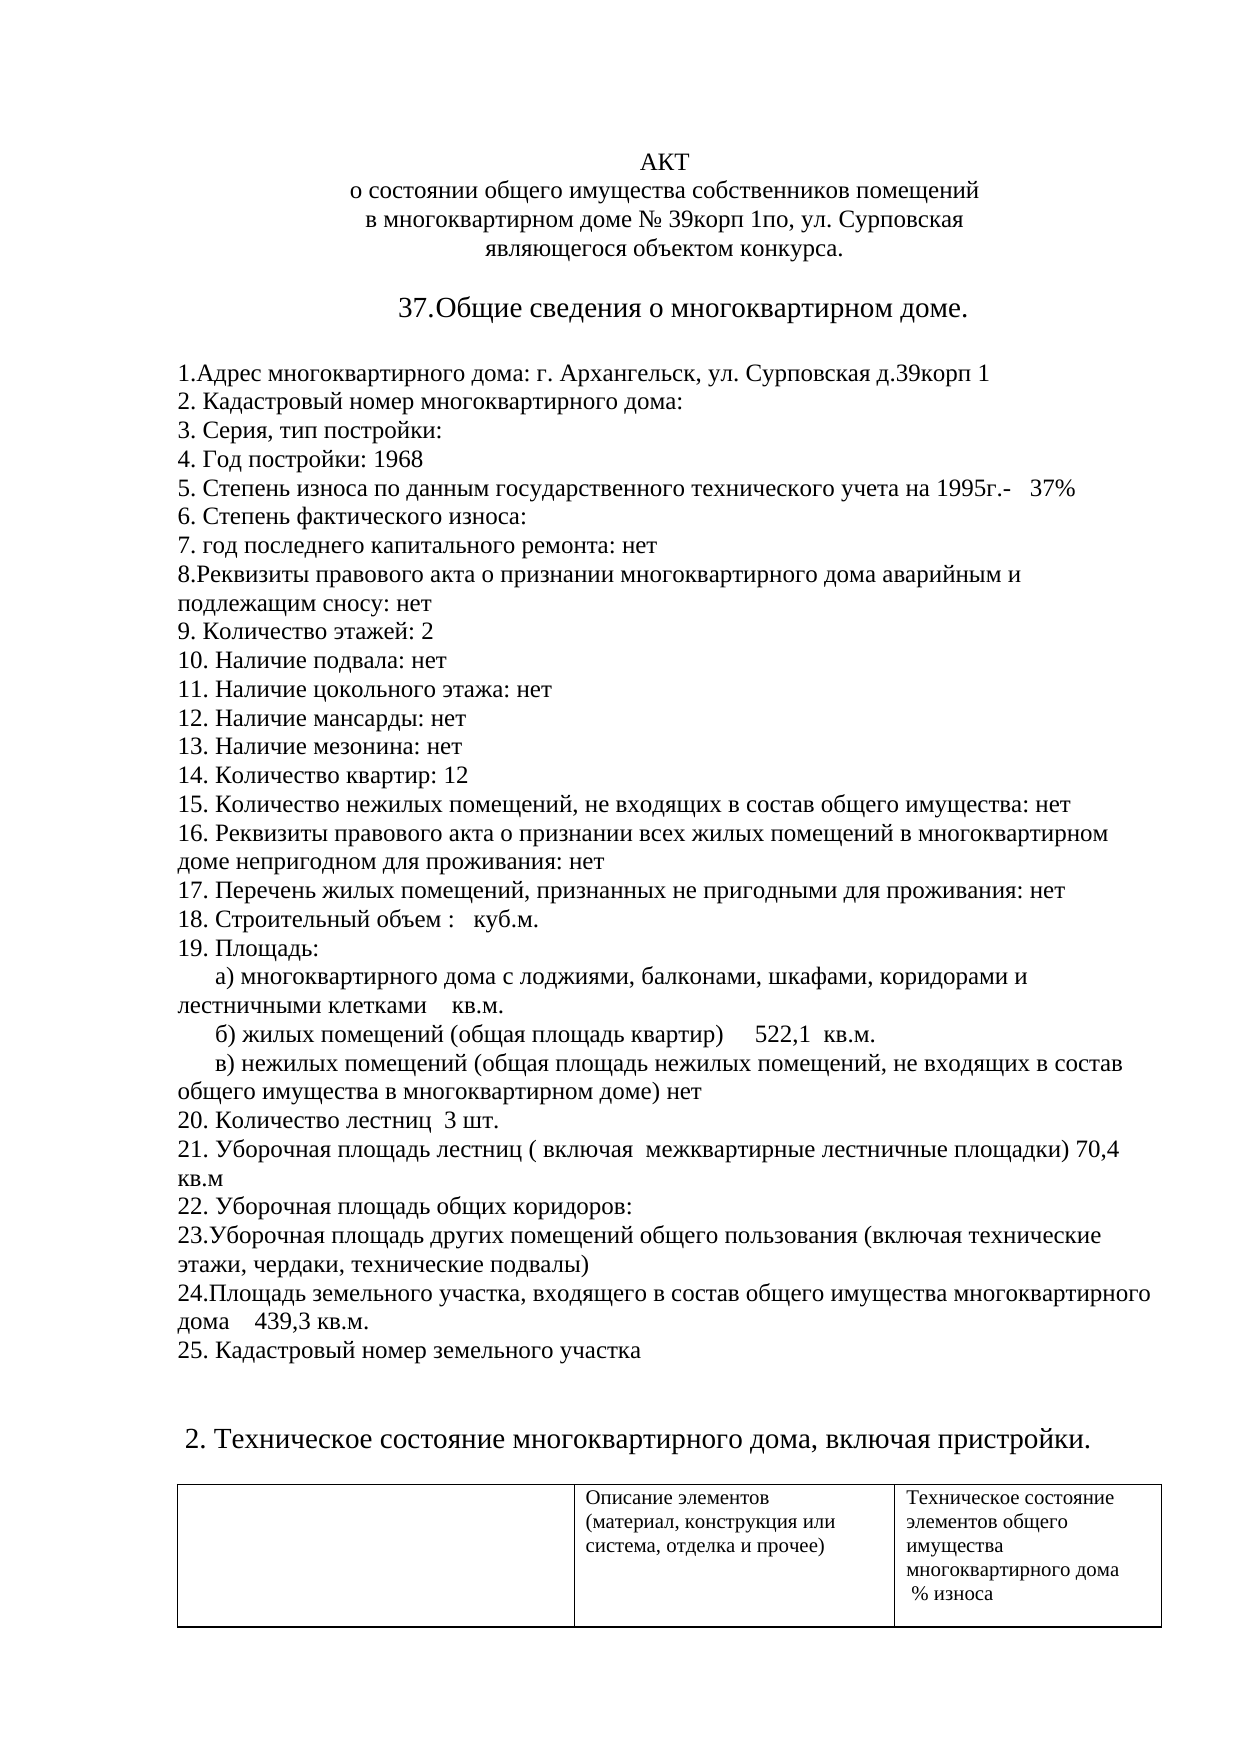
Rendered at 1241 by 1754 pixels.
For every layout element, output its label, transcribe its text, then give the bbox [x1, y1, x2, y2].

text 23.Уборочная площадь других помещений общего пользования (включая технические этажи, чердаки, технические подвалы) [177, 1220, 1152, 1278]
text 9. Количество этажей: 2 [177, 616, 1152, 645]
text 12. Наличие мансарды: нет [177, 703, 1152, 731]
text АКТ [177, 147, 1152, 176]
text 16. Реквизиты правового акта о признании всех жилых помещений в многоквартирном доме непригодном для проживания: нет [177, 818, 1152, 875]
text 21. Уборочная площадь лестниц ( включая межквартирные лестничные площадки) 70,4 кв.м [177, 1134, 1152, 1191]
text 6. Степень фактического износа: [177, 501, 1152, 530]
text 11. Наличие цокольного этажа: нет [177, 674, 1152, 703]
text 7. год последнего капитального ремонта: нет [177, 530, 1152, 559]
text 25. Кадастровый номер земельного участка [177, 1335, 1152, 1364]
text 8.Реквизиты правового акта о признании многоквартирного дома аварийным и подлежащим сносу: нет [177, 559, 1152, 616]
text б) жилых помещений (общая площадь квартир) 522,1 кв.м. [177, 1019, 1152, 1048]
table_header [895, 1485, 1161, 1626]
text в многоквартирном доме № 39корп 1по, ул. Сурповская [177, 204, 1152, 233]
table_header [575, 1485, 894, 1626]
text 24.Площадь земельного участка, входящего в состав общего имущества многоквартирного дома 439,3 кв.м. [177, 1278, 1152, 1335]
text 20. Количество лестниц 3 шт. [177, 1105, 1152, 1134]
text 1.Адрес многоквартирного дома: г. Архангельск, ул. Сурповская д.39корп 1 [177, 358, 1152, 386]
text о состоянии общего имущества собственников помещений [177, 176, 1152, 204]
text 15. Количество нежилых помещений, не входящих в состав общего имущества: нет [177, 789, 1152, 818]
text 17. Перечень жилых помещений, признанных не пригодными для проживания: нет [177, 875, 1152, 904]
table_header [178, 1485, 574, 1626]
text являющегося объектом конкурса. [177, 233, 1152, 262]
text 10. Наличие подвала: нет [177, 645, 1152, 674]
text 2. Кадастровый номер многоквартирного дома: [177, 386, 1152, 415]
text 19. Площадь: [177, 933, 1152, 961]
text 22. Уборочная площадь общих коридоров: [177, 1191, 1152, 1220]
text в) нежилых помещений (общая площадь нежилых помещений, не входящих в состав общего имущества в многоквартирном доме) нет [177, 1048, 1152, 1105]
text 5. Степень износа по данным государственного технического учета на 1995г.- 37% [177, 473, 1152, 501]
text 18. Строительный объем : куб.м. [177, 904, 1152, 933]
text 13. Наличие мезонина: нет [177, 731, 1152, 760]
text 14. Количество квартир: 12 [177, 760, 1152, 789]
list Общие сведения о многоквартирном доме. [215, 291, 1152, 324]
text а) многоквартирного дома с лоджиями, балконами, шкафами, коридорами и лестничными клетками кв.м. [177, 961, 1152, 1019]
text 2. Техническое состояние многоквартирного дома, включая пристройки. [177, 1421, 1152, 1455]
text 4. Год постройки: 1968 [177, 444, 1152, 473]
text 3. Серия, тип постройки: [177, 415, 1152, 444]
